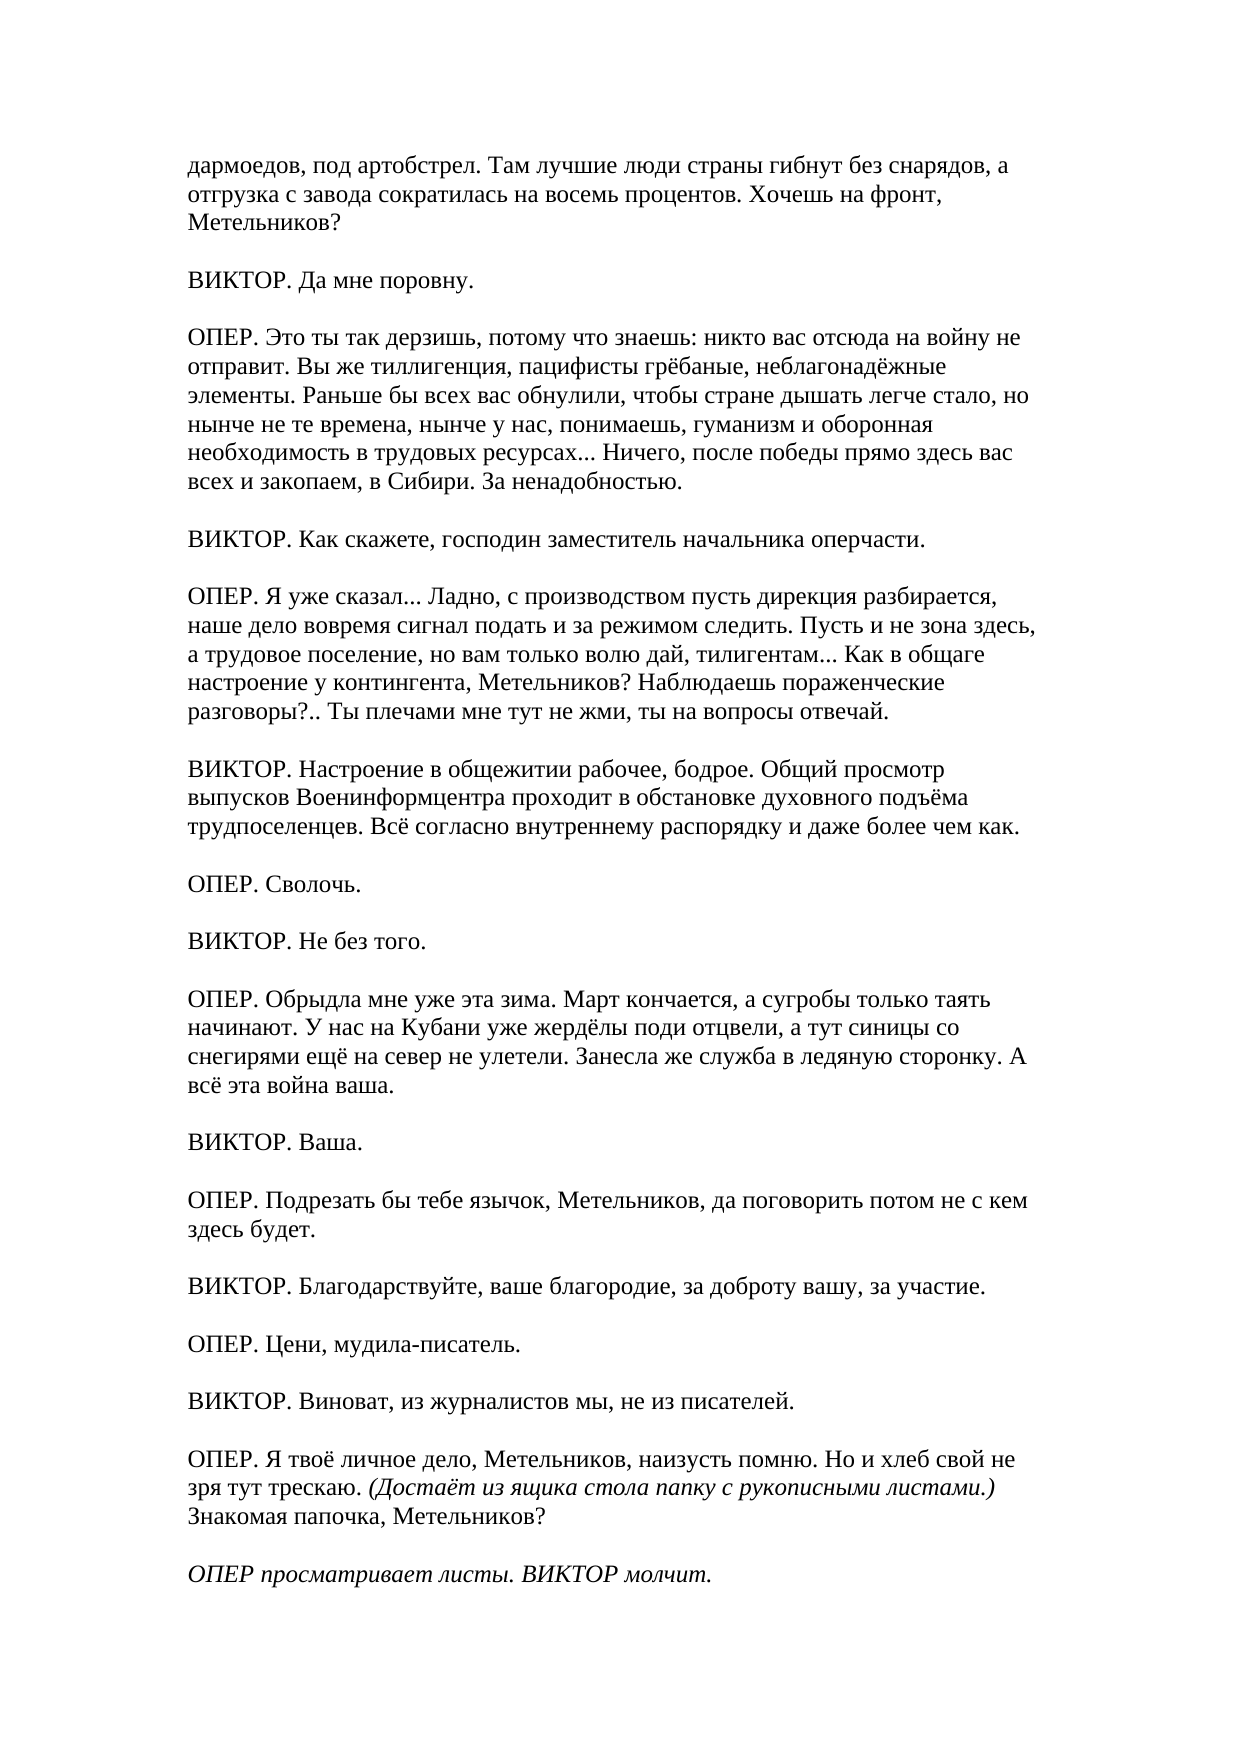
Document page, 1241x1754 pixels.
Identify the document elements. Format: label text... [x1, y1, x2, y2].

text ВИКТОР. Не без того. [187, 926, 1053, 955]
text ВИКТОР. Настроение в общежитии рабочее, бодрое. Общий просмотр выпусков Военинформцентра проходит в обстановке духовного подъёма трудпоселенцев. Всё согласно внутреннему распорядку и даже более чем как. [187, 754, 1053, 840]
text ВИКТОР. Да мне поровну. [187, 265, 1053, 294]
text ОПЕР. Я уже сказал... Ладно, с производством пусть дирекция разбирается, наше дело вовремя сигнал подать и за режимом следить. Пусть и не зона здесь, а трудовое поселение, но вам только волю дай, тилигентам... Как в общаге настроение у контингента, Метельников? Наблюдаешь пораженческие разговоры?.. Ты плечами мне тут не жми, ты на вопросы отвечай. [187, 581, 1053, 725]
text ОПЕР. Я твоё личное дело, Метельников, наизусть помню. Но и хлеб свой не зря тут трескаю. (Достаёт из ящика стола папку с рукописными листами.) Знакомая папочка, Метельников? [187, 1444, 1053, 1530]
text ОПЕР. Цени, мудила-писатель. [187, 1329, 1053, 1357]
text ОПЕР. Обрыдла мне уже эта зима. Март кончается, а сугробы только таять начинают. У нас на Кубани уже жердёлы поди отцвели, а тут синицы со снегирями ещё на север не улетели. Занесла же служба в ледяную сторонку. А всё эта война ваша. [187, 984, 1053, 1099]
text ВИКТОР. Как скажете, господин заместитель начальника оперчасти. [187, 524, 1053, 552]
text ОПЕР. Подрезать бы тебе язычок, Метельников, да поговорить потом не с кем здесь будет. [187, 1185, 1053, 1242]
text ВИКТОР. Ваша. [187, 1127, 1053, 1156]
text ОПЕР. Сволочь. [187, 869, 1053, 897]
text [187, 150, 1053, 236]
text ВИКТОР. Виноват, из журналистов мы, не из писателей. [187, 1386, 1053, 1415]
text ВИКТОР. Благодарствуйте, ваше благородие, за доброту вашу, за участие. [187, 1271, 1053, 1300]
text ОПЕР. Это ты так дерзишь, потому что знаешь: никто вас отсюда на войну не отправит. Вы же тиллигенция, пацифисты грёбаные, неблагонадёжные элементы. Раньше бы всех вас обнулили, чтобы стране дышать легче стало, но нынче не те времена, нынче у нас, понимаешь, гуманизм и оборонная необходимость в трудовых ресурсах... Ничего, после победы прямо здесь вас всех и закопаем, в Сибири. За ненадобностью. [187, 322, 1053, 495]
text ОПЕР просматривает листы. ВИКТОР молчит. [187, 1559, 1053, 1587]
